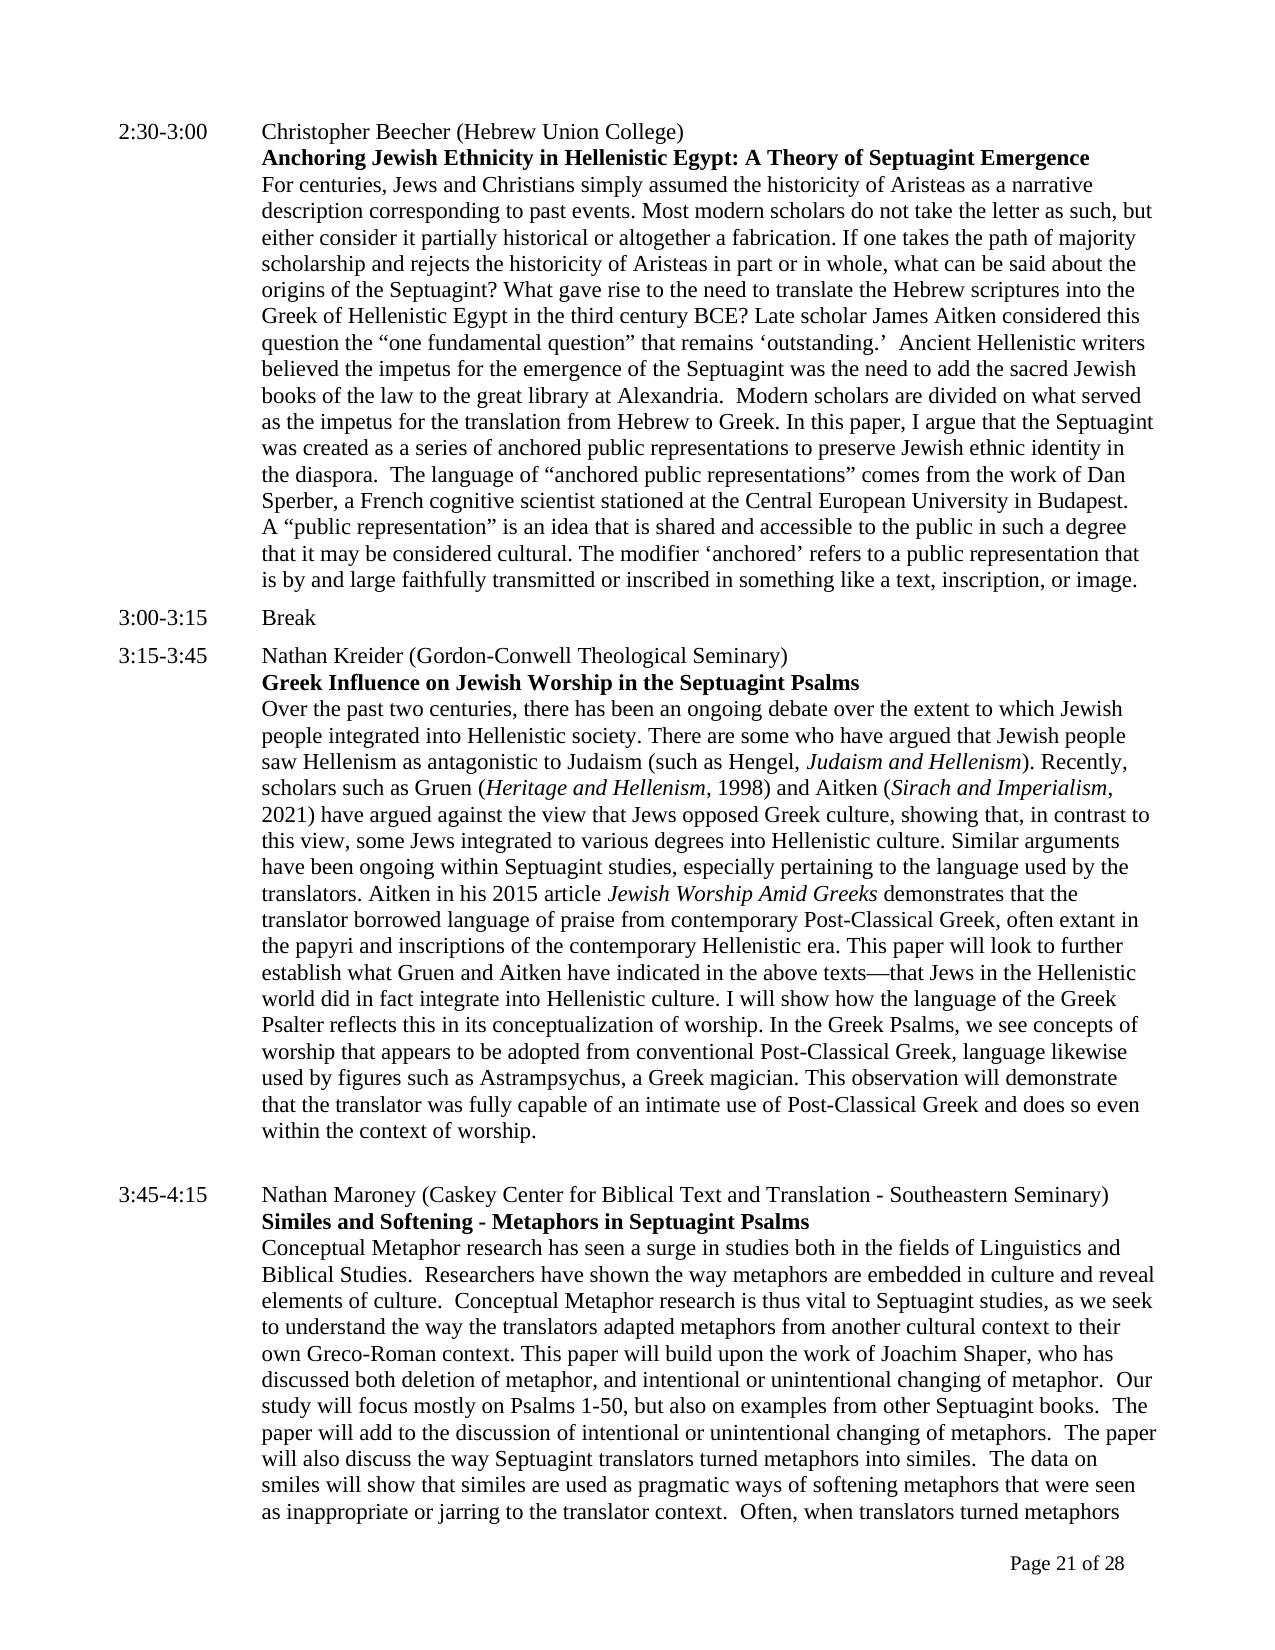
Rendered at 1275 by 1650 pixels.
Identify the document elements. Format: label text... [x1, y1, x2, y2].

table_cell 3:00-3:15 [113, 599, 256, 637]
table_cell 3:45-4:15 [113, 1176, 256, 1530]
table_cell Christopher Beecher (Hebrew Union College) Anchoring Jewish Ethnicity in Hellenistic Egypt: A Theory of Septuagint Emergence For centuries, Jews and Christians simply assumed the historicity of Aristeas as a narrative description corresponding to past events. Most modern scholars do not take the letter as such, but either consider it partially historical or altogether a fabrication. If one takes the path of majority scholarship and rejects the historicity of Aristeas in part or in whole, what can be said about the origins of the Septuagint? What gave rise to the need to translate the Hebrew scriptures into the Greek of Hellenistic Egypt in the third century BCE? Late scholar James Aitken considered this question the “one fundamental question” that remains ‘outstanding.’ Ancient Hellenistic writers believed the impetus for the emergence of the Septuagint was the need to add the sacred Jewish books of the law to the great library at Alexandria. Modern scholars are divided on what served as the impetus for the translation from Hebrew to Greek. In this paper, I argue that the Septuagint was created as a series of anchored public representations to preserve Jewish ethnic identity in the diaspora. The language of “anchored public representations” comes from the work of Dan Sperber, a French cognitive scientist stationed at the Central European University in Budapest. A “public representation” is an idea that is shared and accessible to the public in such a degree that it may be considered cultural. The modifier ‘anchored’ refers to a public representation that is by and large faithfully transmitted or inscribed in something like a text, inscription, or image. [256, 112, 1163, 598]
table_cell 3:15-3:45 [113, 637, 256, 1176]
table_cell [256, 1176, 1163, 1530]
table_cell Break [256, 599, 1163, 637]
table_cell Nathan Kreider (Gordon-Conwell Theological Seminary) Greek Influence on Jewish Worship in the Septuagint Psalms Over the past two centuries, there has been an ongoing debate over the extent to which Jewish people integrated into Hellenistic society. There are some who have argued that Jewish people saw Hellenism as antagonistic to Judaism (such as Hengel, Judaism and Hellenism). Recently, scholars such as Gruen (Heritage and Hellenism, 1998) and Aitken (Sirach and Imperialism, 2021) have argued against the view that Jews opposed Greek culture, showing that, in contrast to this view, some Jews integrated to various degrees into Hellenistic culture. Similar arguments have been ongoing within Septuagint studies, especially pertaining to the language used by the translators. Aitken in his 2015 article Jewish Worship Amid Greeks demonstrates that the translator borrowed language of praise from contemporary Post-Classical Greek, often extant in the papyri and inscriptions of the contemporary Hellenistic era. This paper will look to further establish what Gruen and Aitken have indicated in the above texts—that Jews in the Hellenistic world did in fact integrate into Hellenistic culture. I will show how the language of the Greek Psalter reflects this in its conceptualization of worship. In the Greek Psalms, we see concepts of worship that appears to be adopted from conventional Post-Classical Greek, language likewise used by figures such as Astrampsychus, a Greek magician. This observation will demonstrate that the translator was fully capable of an intimate use of Post-Classical Greek and does so even within the context of worship. [256, 637, 1163, 1176]
table_cell 2:30-3:00 [113, 112, 256, 598]
